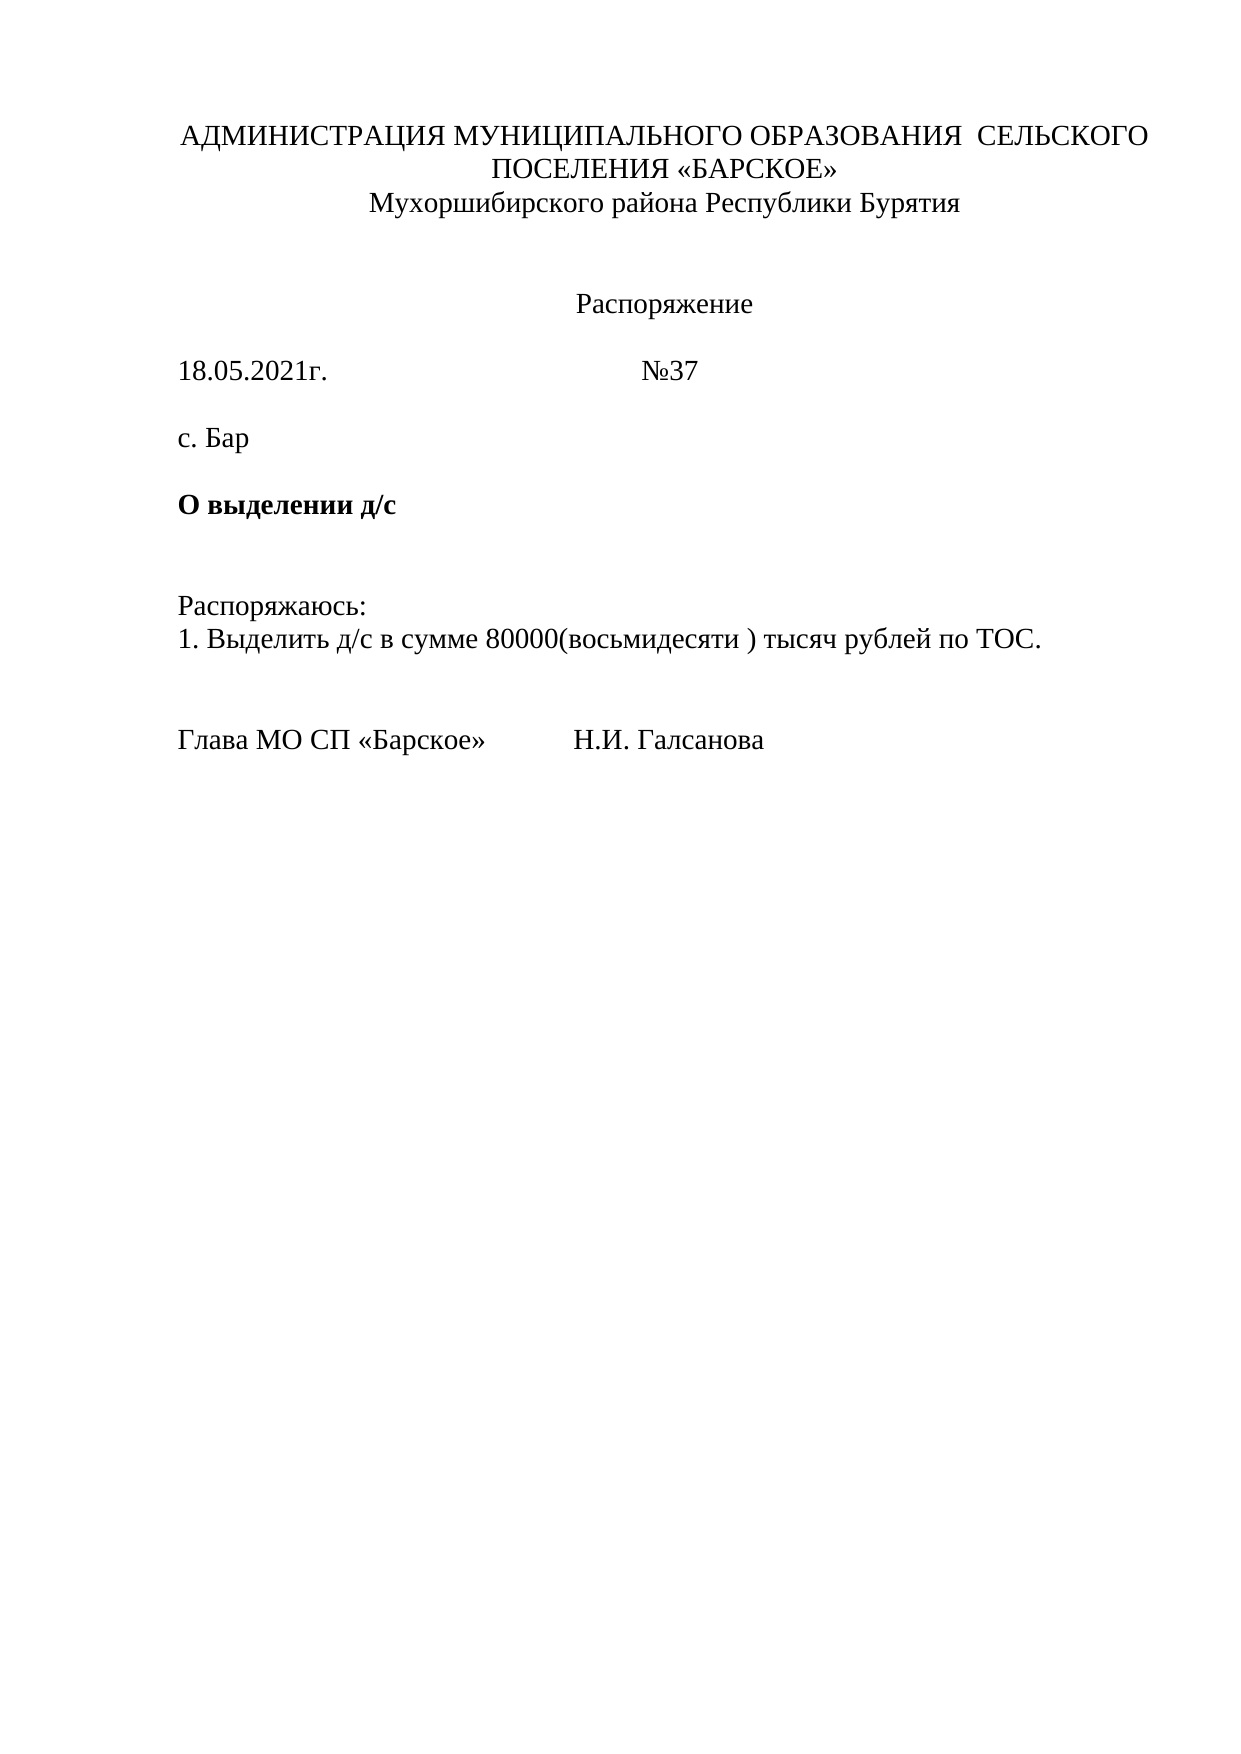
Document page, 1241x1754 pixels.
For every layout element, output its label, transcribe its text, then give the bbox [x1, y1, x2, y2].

text Распоряжаюсь: [177, 588, 1152, 621]
text 1. Выделить д/с в сумме 80000(восьмидесяти ) тысяч рублей по ТОС. [177, 621, 1152, 655]
text Распоряжение [177, 286, 1152, 319]
text Мухоршибирского района Республики Бурятия [177, 185, 1152, 219]
text АДМИНИСТРАЦИЯ МУНИЦИПАЛЬНОГО ОБРАЗОВАНИЯ СЕЛЬСКОГО ПОСЕЛЕНИЯ «БАРСКОЕ» [177, 118, 1152, 185]
text 18.05.2021г. №37 [177, 353, 1152, 386]
text с. Бар [177, 420, 1152, 453]
text О выделении д/с [177, 487, 1152, 521]
text Глава МО СП «Барское» Н.И. Галсанова [177, 722, 1152, 755]
